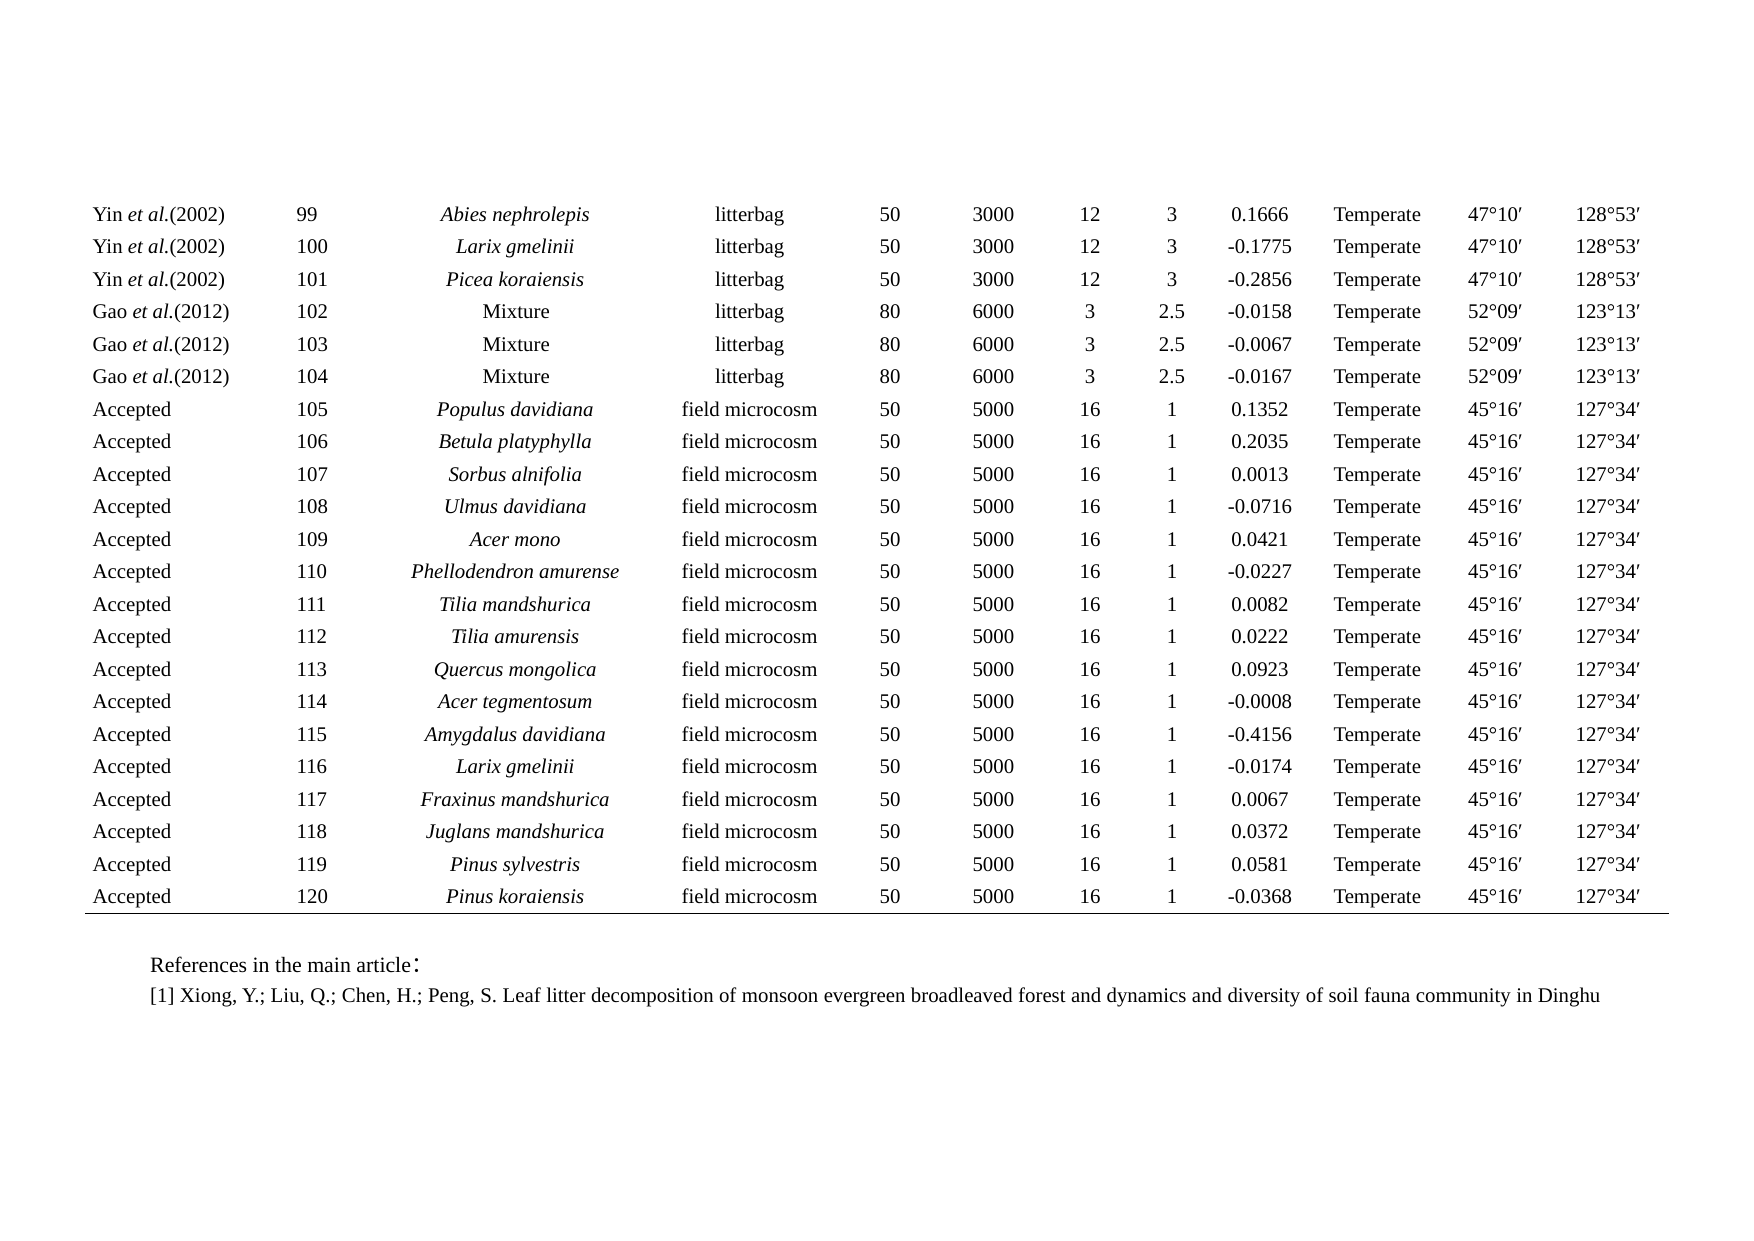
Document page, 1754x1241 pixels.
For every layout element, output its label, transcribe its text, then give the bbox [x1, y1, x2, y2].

table_cell 50 [838, 490, 941, 523]
table_cell Tilia mandshurica [371, 588, 661, 620]
table_cell 45°16′ [1444, 880, 1547, 913]
table_cell Pinus koraiensis [371, 880, 661, 913]
table_cell -0.0158 [1209, 295, 1311, 328]
table_cell Mixture [371, 295, 661, 328]
table_cell 16 [1045, 425, 1134, 458]
table_cell 50 [838, 718, 941, 750]
table_cell Accepted [85, 588, 266, 620]
table_cell 0.0421 [1209, 523, 1311, 555]
table_cell field microcosm [661, 458, 838, 490]
table_cell field microcosm [661, 393, 838, 425]
table_cell 3 [1135, 198, 1209, 230]
table_cell 50 [838, 620, 941, 653]
table_cell 127°34′ [1547, 523, 1669, 555]
table_cell 127°34′ [1547, 425, 1669, 458]
table_cell 50 [838, 848, 941, 880]
table_cell 50 [838, 783, 941, 815]
table_cell 127°34′ [1547, 458, 1669, 490]
table_cell 127°34′ [1547, 588, 1669, 620]
table_cell 0.0581 [1209, 848, 1311, 880]
table_cell field microcosm [661, 653, 838, 685]
table_cell 5000 [941, 815, 1045, 848]
table_cell Temperate [1311, 880, 1443, 913]
table_cell Juglans mandshurica [371, 815, 661, 848]
table_cell Mixture [371, 328, 661, 360]
table_cell Abies nephrolepis [371, 198, 661, 230]
table_cell [266, 198, 371, 230]
table_cell -0.1775 [1209, 230, 1311, 263]
table_cell Yin et al.(2002) [85, 230, 266, 263]
table_cell 47°10′ [1444, 198, 1547, 230]
table_cell 16 [1045, 393, 1134, 425]
table_cell 0.0082 [1209, 588, 1311, 620]
table_cell [266, 458, 371, 490]
table_cell 45°16′ [1444, 523, 1547, 555]
table_cell Ulmus davidiana [371, 490, 661, 523]
table_cell -0.4156 [1209, 718, 1311, 750]
table_cell 52°09′ [1444, 295, 1547, 328]
table_cell [266, 718, 371, 750]
table_cell Temperate [1311, 848, 1443, 880]
table_cell 80 [838, 328, 941, 360]
table_cell Phellodendron amurense [371, 555, 661, 588]
table_cell 50 [838, 230, 941, 263]
table_cell 12 [1045, 198, 1134, 230]
table_cell 127°34′ [1547, 685, 1669, 718]
table_cell 2.5 [1135, 295, 1209, 328]
table_cell 0.1352 [1209, 393, 1311, 425]
table_cell Amygdalus davidiana [371, 718, 661, 750]
table_cell [266, 685, 371, 718]
table_cell field microcosm [661, 718, 838, 750]
table_cell Temperate [1311, 458, 1443, 490]
table_cell 50 [838, 523, 941, 555]
table_cell -0.0067 [1209, 328, 1311, 360]
table_cell 1 [1135, 880, 1209, 913]
table_cell 16 [1045, 523, 1134, 555]
table_cell Temperate [1311, 198, 1443, 230]
table_cell 1 [1135, 783, 1209, 815]
table_cell 50 [838, 393, 941, 425]
table_cell Acer mono [371, 523, 661, 555]
table_cell litterbag [661, 198, 838, 230]
table_cell Temperate [1311, 328, 1443, 360]
table_cell 80 [838, 295, 941, 328]
table_cell [266, 750, 371, 783]
table_cell 1 [1135, 620, 1209, 653]
table_cell 1 [1135, 815, 1209, 848]
table_cell Sorbus alnifolia [371, 458, 661, 490]
table_cell 16 [1045, 815, 1134, 848]
table_cell 16 [1045, 620, 1134, 653]
table_cell 1 [1135, 588, 1209, 620]
table_cell 1 [1135, 490, 1209, 523]
table_cell Accepted [85, 393, 266, 425]
table_cell 127°34′ [1547, 750, 1669, 783]
table_cell Temperate [1311, 653, 1443, 685]
table_cell Temperate [1311, 750, 1443, 783]
table_cell 127°34′ [1547, 815, 1669, 848]
table_cell 1 [1135, 848, 1209, 880]
table_cell -0.0368 [1209, 880, 1311, 913]
table_cell [266, 490, 371, 523]
table_cell 1 [1135, 425, 1209, 458]
table_cell 45°16′ [1444, 620, 1547, 653]
table_cell field microcosm [661, 490, 838, 523]
table_cell litterbag [661, 295, 838, 328]
table_cell [266, 555, 371, 588]
table_cell 3 [1135, 230, 1209, 263]
table_cell 6000 [941, 328, 1045, 360]
table_cell -0.0227 [1209, 555, 1311, 588]
table_cell [266, 620, 371, 653]
table_cell 5000 [941, 848, 1045, 880]
table_cell [266, 230, 371, 263]
table_cell Tilia amurensis [371, 620, 661, 653]
table_cell 50 [838, 815, 941, 848]
table_cell field microcosm [661, 815, 838, 848]
table_cell Temperate [1311, 263, 1443, 295]
table_cell 45°16′ [1444, 588, 1547, 620]
table_cell Gao et al.(2012) [85, 360, 266, 393]
table_cell 3000 [941, 263, 1045, 295]
table_cell 45°16′ [1444, 783, 1547, 815]
table_cell 50 [838, 198, 941, 230]
table_cell Temperate [1311, 783, 1443, 815]
table_cell Betula platyphylla [371, 425, 661, 458]
table_cell 45°16′ [1444, 458, 1547, 490]
table_cell 123°13′ [1547, 295, 1669, 328]
table_cell 0.0372 [1209, 815, 1311, 848]
table_cell Accepted [85, 685, 266, 718]
table_cell Gao et al.(2012) [85, 295, 266, 328]
table_cell Accepted [85, 750, 266, 783]
table_cell -0.0716 [1209, 490, 1311, 523]
table_cell [266, 783, 371, 815]
table_cell 3 [1045, 360, 1134, 393]
table_cell 45°16′ [1444, 718, 1547, 750]
table_cell 50 [838, 653, 941, 685]
table_cell Accepted [85, 848, 266, 880]
table_cell 12 [1045, 263, 1134, 295]
table_cell 50 [838, 555, 941, 588]
table_cell Temperate [1311, 555, 1443, 588]
table_cell 5000 [941, 458, 1045, 490]
table_cell 45°16′ [1444, 490, 1547, 523]
table_cell 5000 [941, 393, 1045, 425]
table_cell field microcosm [661, 750, 838, 783]
table_cell Temperate [1311, 360, 1443, 393]
table_cell 50 [838, 750, 941, 783]
table_cell 1 [1135, 555, 1209, 588]
table_cell 50 [838, 458, 941, 490]
table_cell 5000 [941, 783, 1045, 815]
table_cell [266, 523, 371, 555]
table_cell Temperate [1311, 815, 1443, 848]
table_cell 50 [838, 263, 941, 295]
table_cell 45°16′ [1444, 653, 1547, 685]
table_cell 5000 [941, 718, 1045, 750]
table_cell 5000 [941, 653, 1045, 685]
table_cell Accepted [85, 880, 266, 913]
table_cell 0.2035 [1209, 425, 1311, 458]
table_cell 16 [1045, 718, 1134, 750]
table_cell 16 [1045, 880, 1134, 913]
table_cell Accepted [85, 718, 266, 750]
table_cell 16 [1045, 653, 1134, 685]
table_cell 6000 [941, 360, 1045, 393]
table_cell 45°16′ [1444, 685, 1547, 718]
table_cell litterbag [661, 263, 838, 295]
table_cell Accepted [85, 523, 266, 555]
table_cell Gao et al.(2012) [85, 328, 266, 360]
table_cell litterbag [661, 230, 838, 263]
table_cell 5000 [941, 750, 1045, 783]
table_cell 80 [838, 360, 941, 393]
table_cell 3000 [941, 198, 1045, 230]
table_cell Temperate [1311, 490, 1443, 523]
table_cell field microcosm [661, 588, 838, 620]
table_cell 0.0222 [1209, 620, 1311, 653]
table_cell 5000 [941, 880, 1045, 913]
table_cell 1 [1135, 750, 1209, 783]
table_cell 52°09′ [1444, 360, 1547, 393]
table_cell 0.0067 [1209, 783, 1311, 815]
table_cell 127°34′ [1547, 848, 1669, 880]
table_cell Larix gmelinii [371, 750, 661, 783]
table_cell 5000 [941, 425, 1045, 458]
table_cell Accepted [85, 555, 266, 588]
table_cell Mixture [371, 360, 661, 393]
table_cell 1 [1135, 393, 1209, 425]
table_cell 127°34′ [1547, 783, 1669, 815]
table_cell Accepted [85, 783, 266, 815]
table_cell [266, 328, 371, 360]
table_cell -0.0008 [1209, 685, 1311, 718]
table_cell Yin et al.(2002) [85, 263, 266, 295]
table_cell 128°53′ [1547, 263, 1669, 295]
table_cell 45°16′ [1444, 425, 1547, 458]
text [150, 979, 1604, 1011]
table_cell Accepted [85, 653, 266, 685]
table_cell field microcosm [661, 880, 838, 913]
table_cell 1 [1135, 685, 1209, 718]
table_cell Temperate [1311, 425, 1443, 458]
table_cell -0.0167 [1209, 360, 1311, 393]
table_cell [266, 880, 371, 913]
table_cell 16 [1045, 588, 1134, 620]
table_cell field microcosm [661, 783, 838, 815]
table_cell field microcosm [661, 555, 838, 588]
table_cell 127°34′ [1547, 490, 1669, 523]
table_cell 16 [1045, 750, 1134, 783]
table_cell 6000 [941, 295, 1045, 328]
table_cell 45°16′ [1444, 815, 1547, 848]
table_cell [266, 263, 371, 295]
table_cell 50 [838, 880, 941, 913]
table_cell 1 [1135, 523, 1209, 555]
table_cell Accepted [85, 620, 266, 653]
table_cell 128°53′ [1547, 230, 1669, 263]
table_cell Temperate [1311, 620, 1443, 653]
table_cell 16 [1045, 783, 1134, 815]
table_cell Temperate [1311, 295, 1443, 328]
table_cell 1 [1135, 458, 1209, 490]
table_cell 127°34′ [1547, 880, 1669, 913]
table_cell Accepted [85, 458, 266, 490]
table_cell 128°53′ [1547, 198, 1669, 230]
table_cell field microcosm [661, 848, 838, 880]
table_cell Picea koraiensis [371, 263, 661, 295]
table_cell 5000 [941, 490, 1045, 523]
table_cell 1 [1135, 653, 1209, 685]
table_cell 47°10′ [1444, 263, 1547, 295]
table_cell 47°10′ [1444, 230, 1547, 263]
table_cell Yin et al.(2002) [85, 198, 266, 230]
table_cell 50 [838, 425, 941, 458]
table_cell 2.5 [1135, 360, 1209, 393]
table_cell 127°34′ [1547, 620, 1669, 653]
table_cell 5000 [941, 588, 1045, 620]
table_cell 3 [1135, 263, 1209, 295]
table_cell 5000 [941, 620, 1045, 653]
table_cell [266, 295, 371, 328]
table_cell 1 [1135, 718, 1209, 750]
table_cell Accepted [85, 490, 266, 523]
table_cell Quercus mongolica [371, 653, 661, 685]
table_cell 12 [1045, 230, 1134, 263]
table_cell Fraxinus mandshurica [371, 783, 661, 815]
table_cell 0.0013 [1209, 458, 1311, 490]
table_cell Temperate [1311, 685, 1443, 718]
table_cell 5000 [941, 555, 1045, 588]
table_cell [266, 425, 371, 458]
table_cell 3000 [941, 230, 1045, 263]
table_cell 3 [1045, 328, 1134, 360]
table_cell [266, 393, 371, 425]
table_cell 0.1666 [1209, 198, 1311, 230]
table_cell Temperate [1311, 588, 1443, 620]
table_cell Pinus sylvestris [371, 848, 661, 880]
table_cell [266, 360, 371, 393]
table_cell 16 [1045, 555, 1134, 588]
table_cell 16 [1045, 490, 1134, 523]
table_cell Accepted [85, 815, 266, 848]
table_cell litterbag [661, 360, 838, 393]
table_cell 123°13′ [1547, 328, 1669, 360]
table_cell 45°16′ [1444, 750, 1547, 783]
table_cell Populus davidiana [371, 393, 661, 425]
table_cell 52°09′ [1444, 328, 1547, 360]
table_cell 50 [838, 588, 941, 620]
table_cell 127°34′ [1547, 653, 1669, 685]
table_cell 50 [838, 685, 941, 718]
table_cell 45°16′ [1444, 848, 1547, 880]
table_cell 127°34′ [1547, 393, 1669, 425]
table_cell 45°16′ [1444, 393, 1547, 425]
table_cell 0.0923 [1209, 653, 1311, 685]
table_cell Temperate [1311, 230, 1443, 263]
table_cell Temperate [1311, 393, 1443, 425]
table_cell Accepted [85, 425, 266, 458]
table_cell field microcosm [661, 685, 838, 718]
table_cell Acer tegmentosum [371, 685, 661, 718]
table_cell Larix gmelinii [371, 230, 661, 263]
table_cell 16 [1045, 848, 1134, 880]
table_cell 5000 [941, 523, 1045, 555]
table_cell 3 [1045, 295, 1134, 328]
table_cell [266, 588, 371, 620]
table_cell field microcosm [661, 523, 838, 555]
table_cell Temperate [1311, 523, 1443, 555]
table_cell field microcosm [661, 425, 838, 458]
table_cell -0.2856 [1209, 263, 1311, 295]
table_cell 16 [1045, 685, 1134, 718]
table_cell 16 [1045, 458, 1134, 490]
table_cell Temperate [1311, 718, 1443, 750]
text References in the main article： [150, 946, 1604, 979]
table_cell [266, 848, 371, 880]
table_cell field microcosm [661, 620, 838, 653]
table_cell 127°34′ [1547, 718, 1669, 750]
table_cell 5000 [941, 685, 1045, 718]
table_cell [266, 653, 371, 685]
table_cell [266, 815, 371, 848]
table_cell 123°13′ [1547, 360, 1669, 393]
table_cell 45°16′ [1444, 555, 1547, 588]
table_cell 127°34′ [1547, 555, 1669, 588]
table_cell -0.0174 [1209, 750, 1311, 783]
table_cell 2.5 [1135, 328, 1209, 360]
table_cell litterbag [661, 328, 838, 360]
